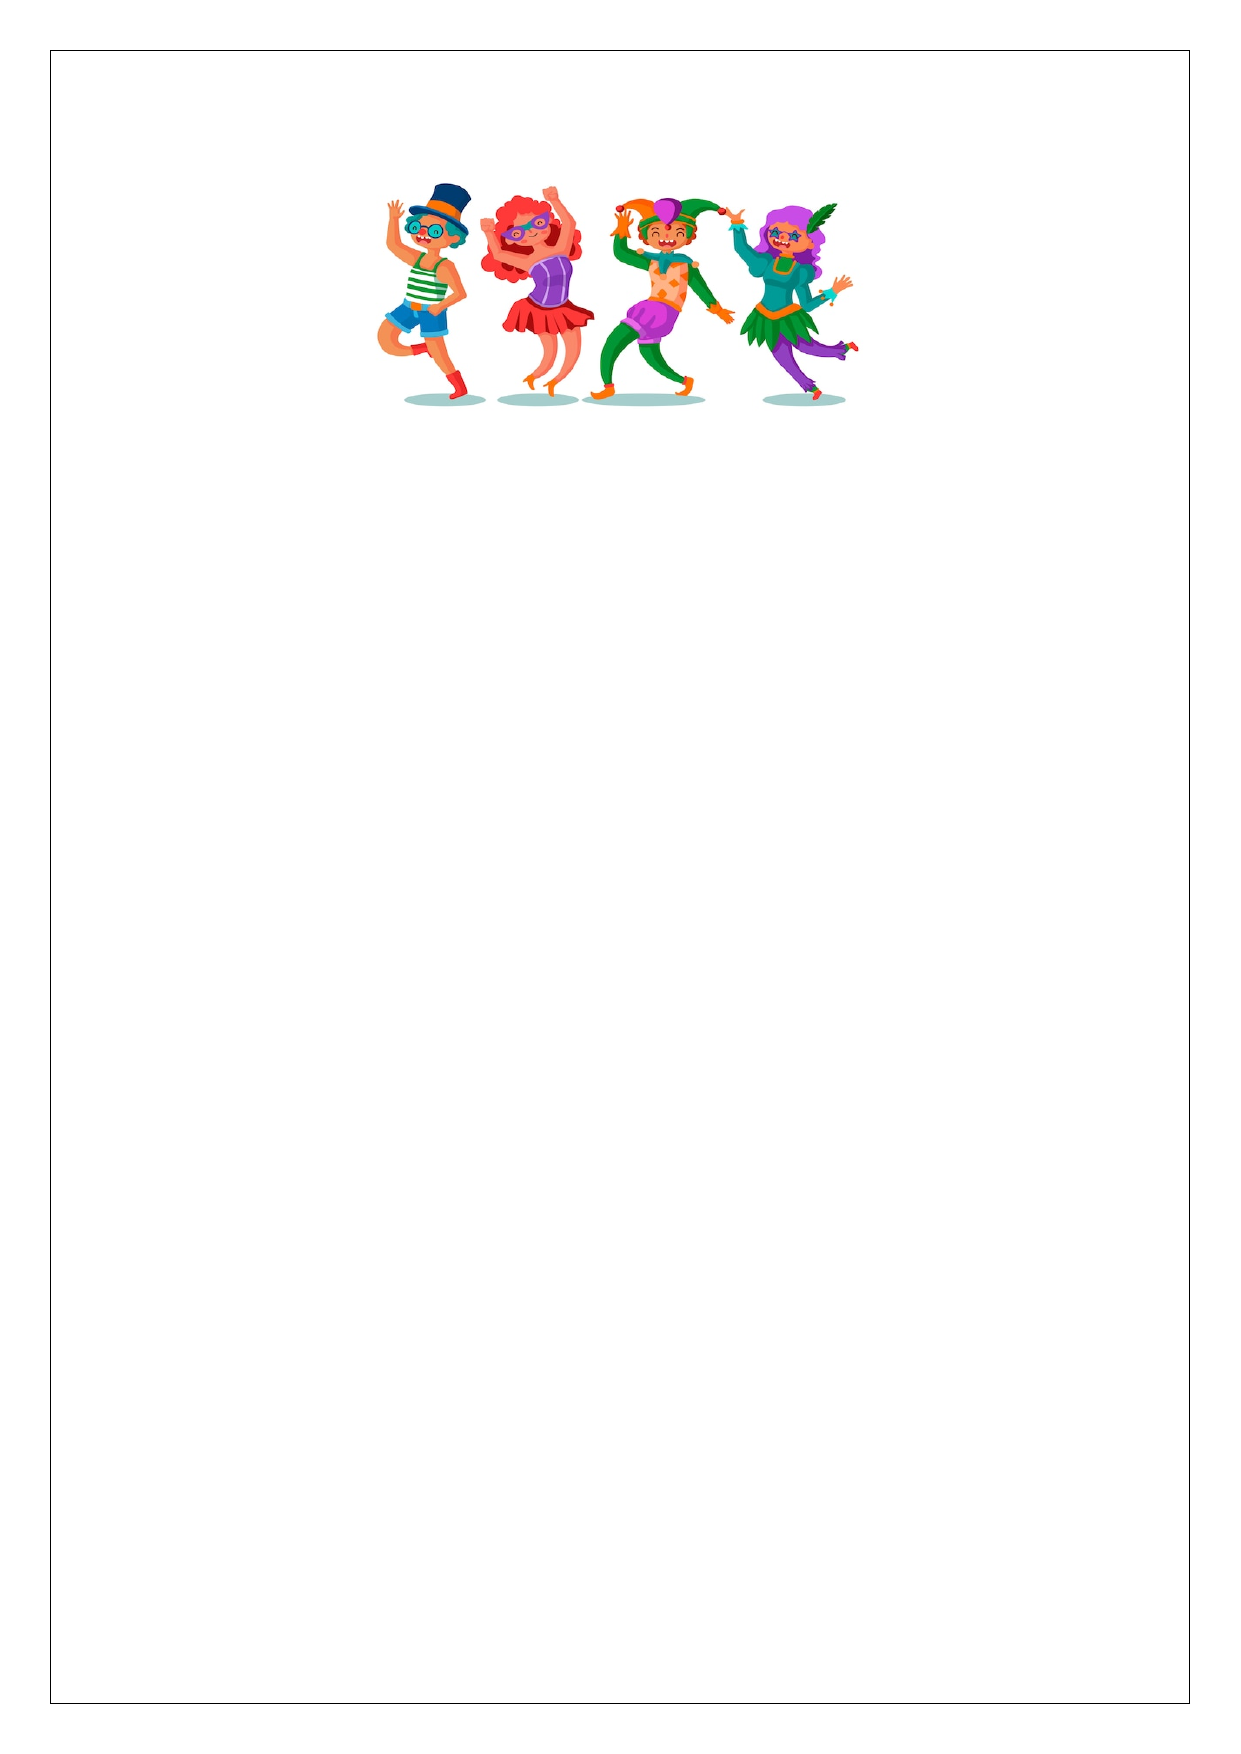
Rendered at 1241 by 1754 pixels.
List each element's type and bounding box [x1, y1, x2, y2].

picture [348, 147, 892, 459]
